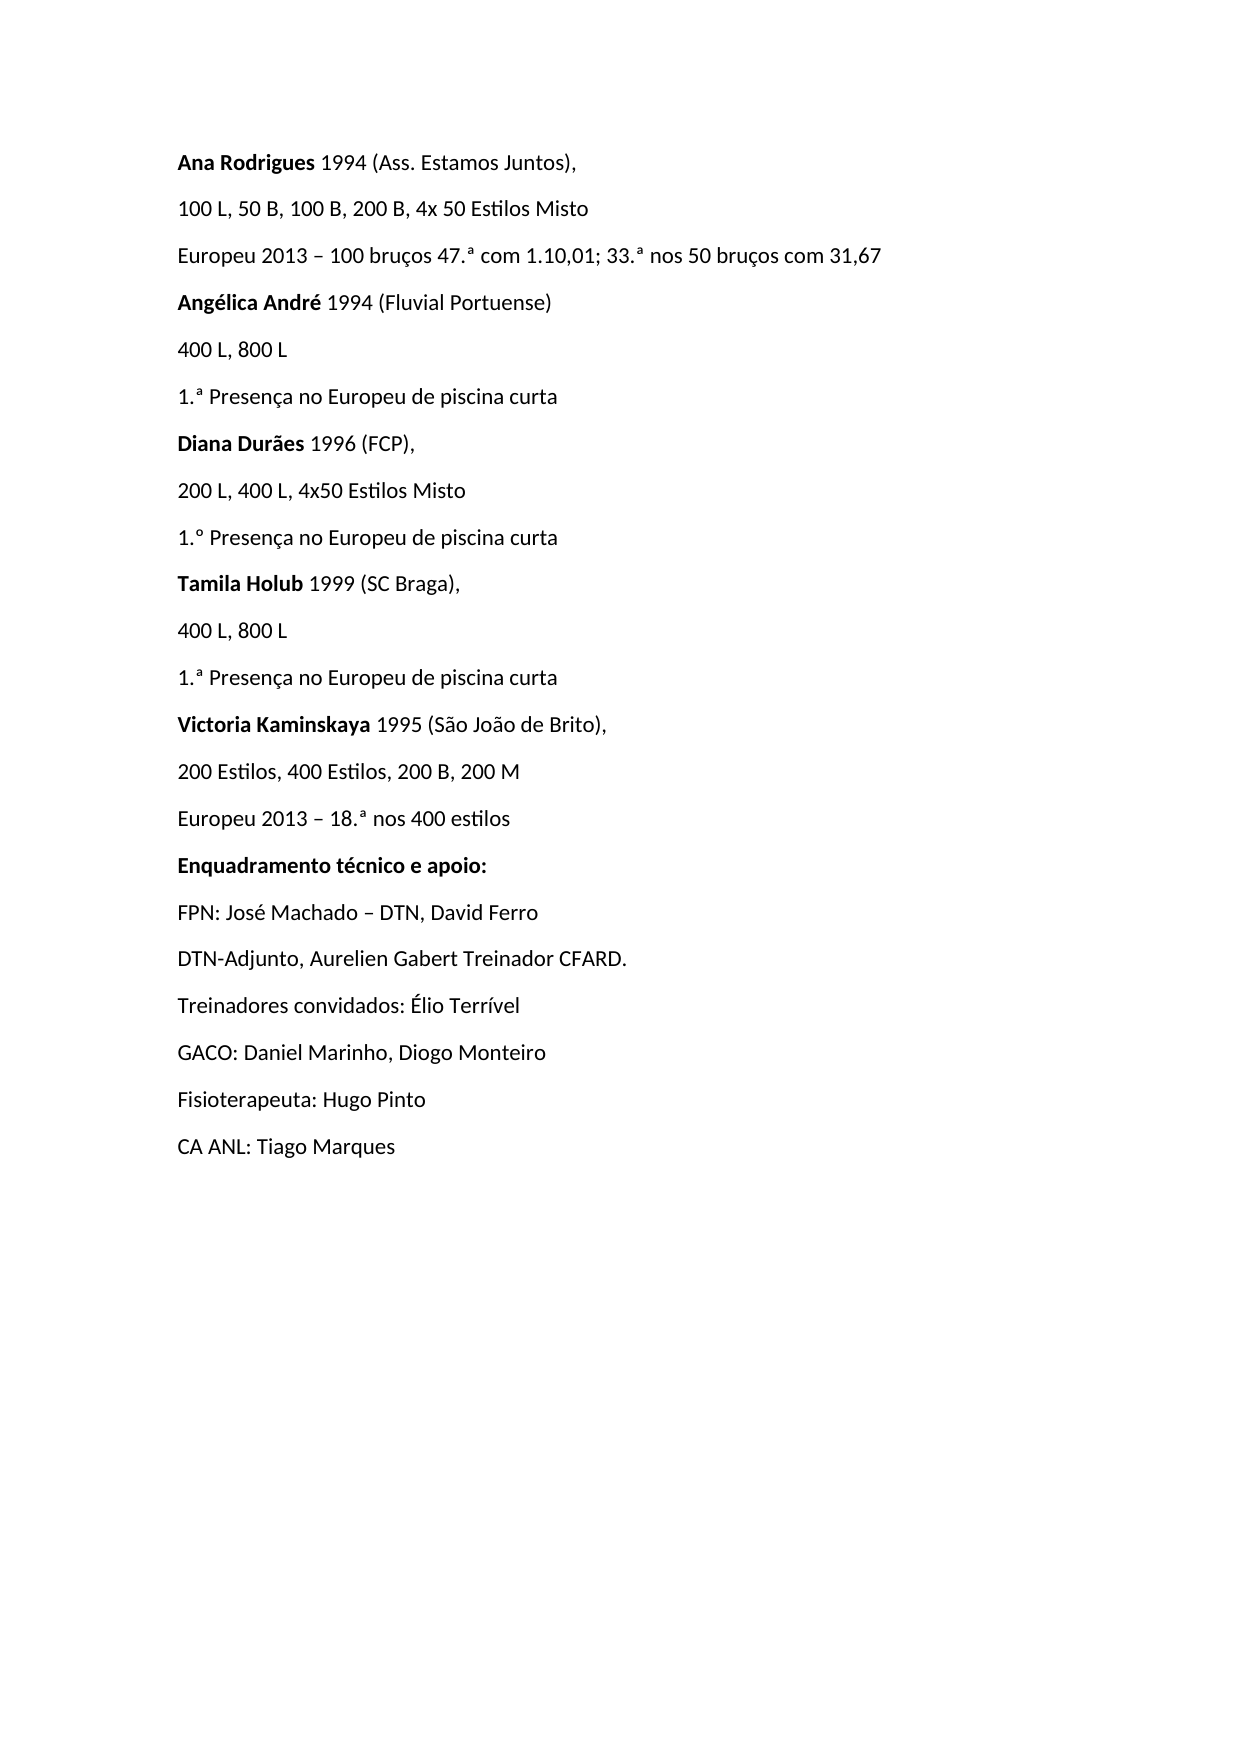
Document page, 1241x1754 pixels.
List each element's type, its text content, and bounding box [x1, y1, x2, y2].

text 200 Estilos, 400 Estilos, 200 B, 200 M [177, 757, 1063, 785]
text Enquadramento técnico e apoio: [177, 851, 1063, 879]
text 100 L, 50 B, 100 B, 200 B, 4x 50 Estilos Misto [177, 194, 1063, 222]
text Fisioterapeuta: Hugo Pinto [177, 1085, 1063, 1113]
text 400 L, 800 L [177, 335, 1063, 363]
text Diana Durães 1996 (FCP), [177, 429, 1063, 457]
text Ana Rodrigues 1994 (Ass. Estamos Juntos), [177, 148, 1063, 176]
text GACO: Daniel Marinho, Diogo Monteiro [177, 1038, 1063, 1066]
text DTN-Adjunto, Aurelien Gabert Treinador CFARD. [177, 944, 1063, 972]
text Treinadores convidados: Élio Terrível [177, 991, 1063, 1019]
text FPN: José Machado – DTN, David Ferro [177, 898, 1063, 926]
text 200 L, 400 L, 4x50 Estilos Misto [177, 476, 1063, 504]
text Victoria Kaminskaya 1995 (São João de Brito), [177, 710, 1063, 738]
text Angélica André 1994 (Fluvial Portuense) [177, 288, 1063, 316]
text Tamila Holub 1999 (SC Braga), [177, 569, 1063, 597]
text 1.ª Presença no Europeu de piscina curta [177, 663, 1063, 691]
text Europeu 2013 – 18.ª nos 400 estilos [177, 804, 1063, 832]
text Europeu 2013 – 100 bruços 47.ª com 1.10,01; 33.ª nos 50 bruços com 31,67 [177, 241, 1063, 269]
text 1.º Presença no Europeu de piscina curta [177, 523, 1063, 551]
text 400 L, 800 L [177, 616, 1063, 644]
text 1.ª Presença no Europeu de piscina curta [177, 382, 1063, 410]
text CA ANL: Tiago Marques [177, 1132, 1063, 1160]
